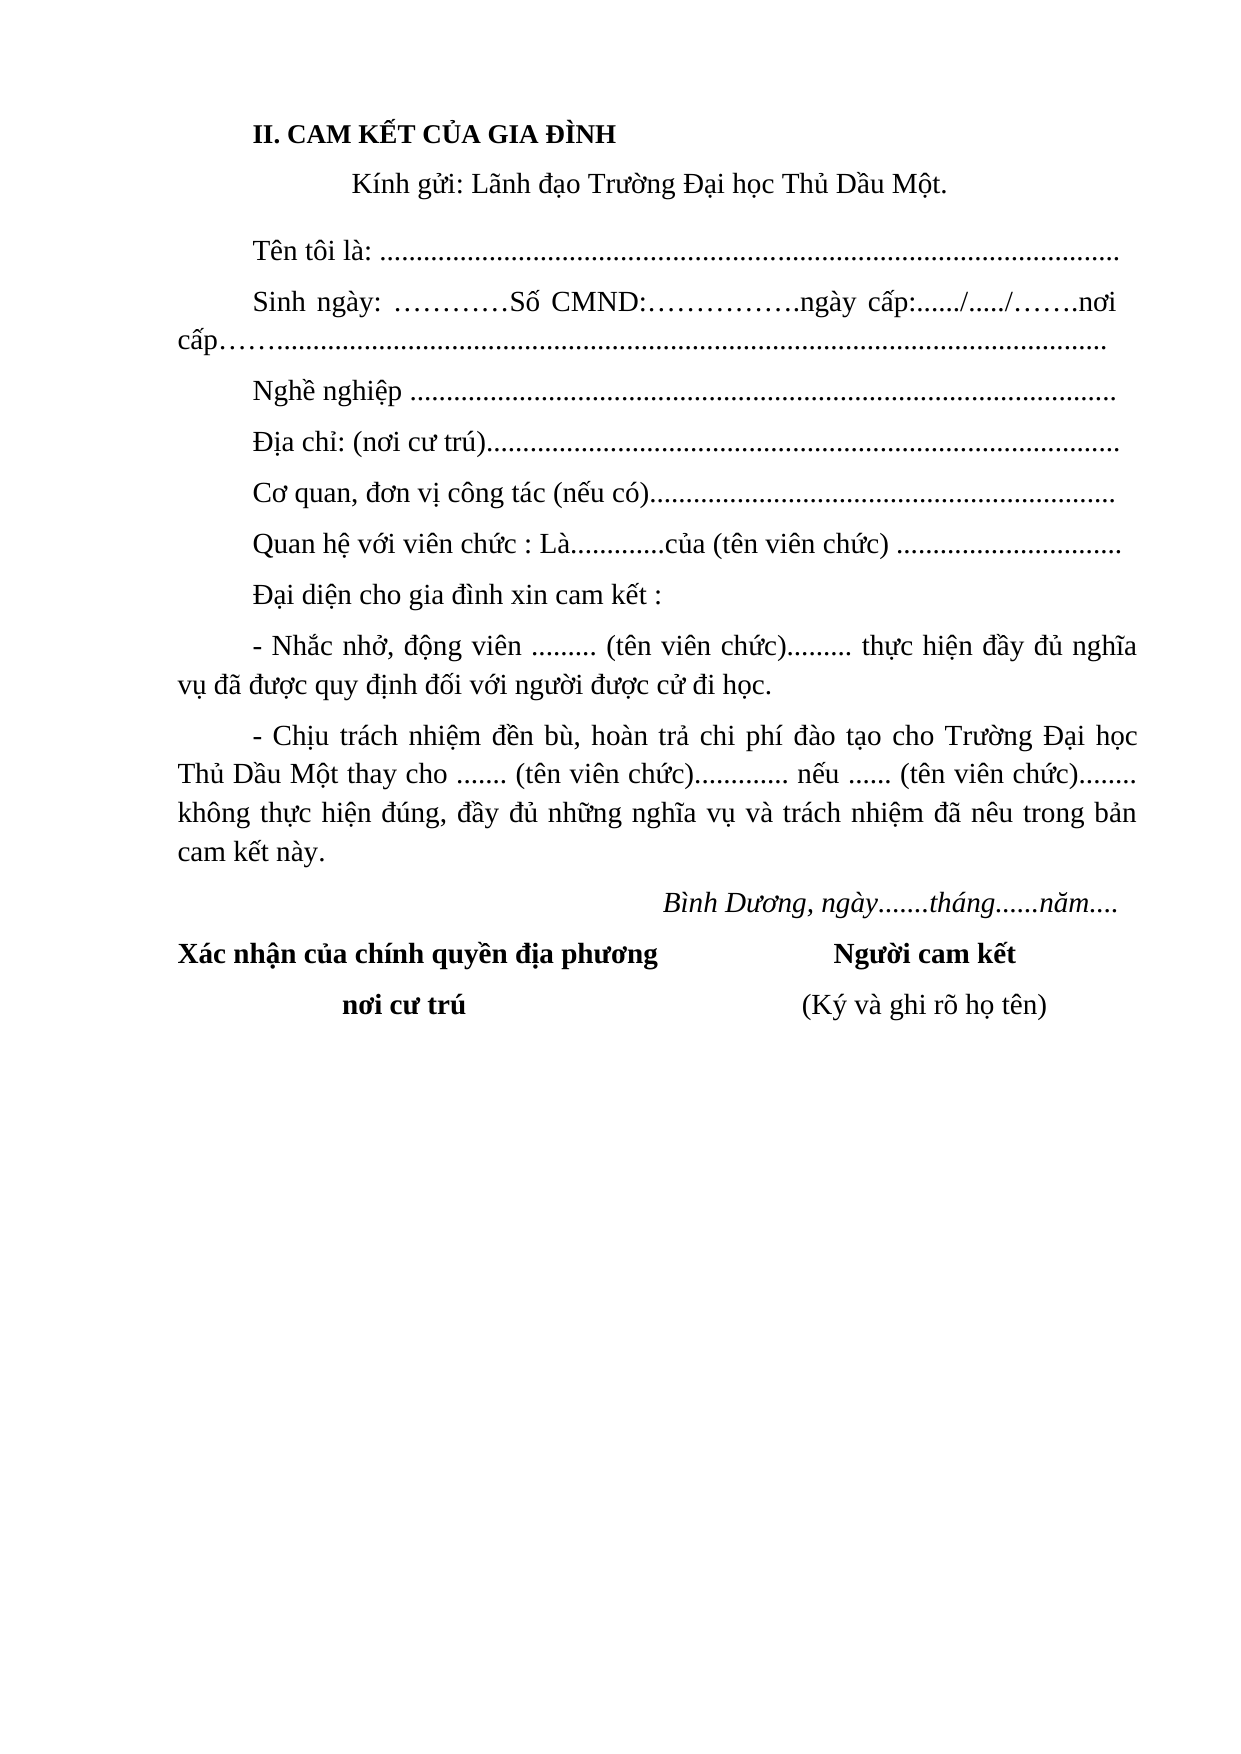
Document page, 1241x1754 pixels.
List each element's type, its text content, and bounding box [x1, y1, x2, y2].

text Quan hệ với viên chức : Là.............của (tên viên chức) ............................... [177, 526, 1138, 560]
text II. CAM KẾT CỦA GIA ĐÌNH [177, 118, 1138, 149]
subtitle Kính gửi: Lãnh đạo Trường Đại học Thủ Dầu Một. [177, 166, 1122, 200]
text Tên tôi là: ............................................... [177, 233, 1138, 266]
text Cơ quan, đơn vị công tác (nếu có)................................................................ [177, 475, 1138, 509]
text Bình Dương, ngày.......tháng......năm.... [196, 885, 1138, 918]
text Địa chỉ: (nơi cư trú)....................................................................................... [177, 424, 1138, 458]
text nơi cư trú (Ký và ghi rõ họ tên) [196, 987, 1138, 1020]
text - Chịu trách nhiệm đền bù, hoàn trả chi phí đào tạo cho Trường Đại học Thủ Dầu Một thay cho ....... (tên viên chức)............. nếu ...... (tên viên chức)........ không thực hiện đúng, đầy đủ những nghĩa vụ và trách nhiệm đã nêu trong bản cam kết này. [177, 718, 1138, 867]
text - Nhắc nhở, động viên ......... (tên viên chức)......... thực hiện đầy đủ nghĩa vụ đã được quy định đối với người được cử đi học. [177, 628, 1138, 701]
text Đại diện cho gia đình xin cam kết : [177, 577, 1138, 611]
text Xác nhận của chính quyền địa phương Người cam kết [177, 936, 1138, 969]
text Sinh ngày: …………Số CMND:…………….ngày cấp:....../...../…….nơi cấp…….................................................................................................................. [177, 284, 1117, 356]
text Nghề nghiệp ................................................................................................. [177, 373, 1138, 407]
